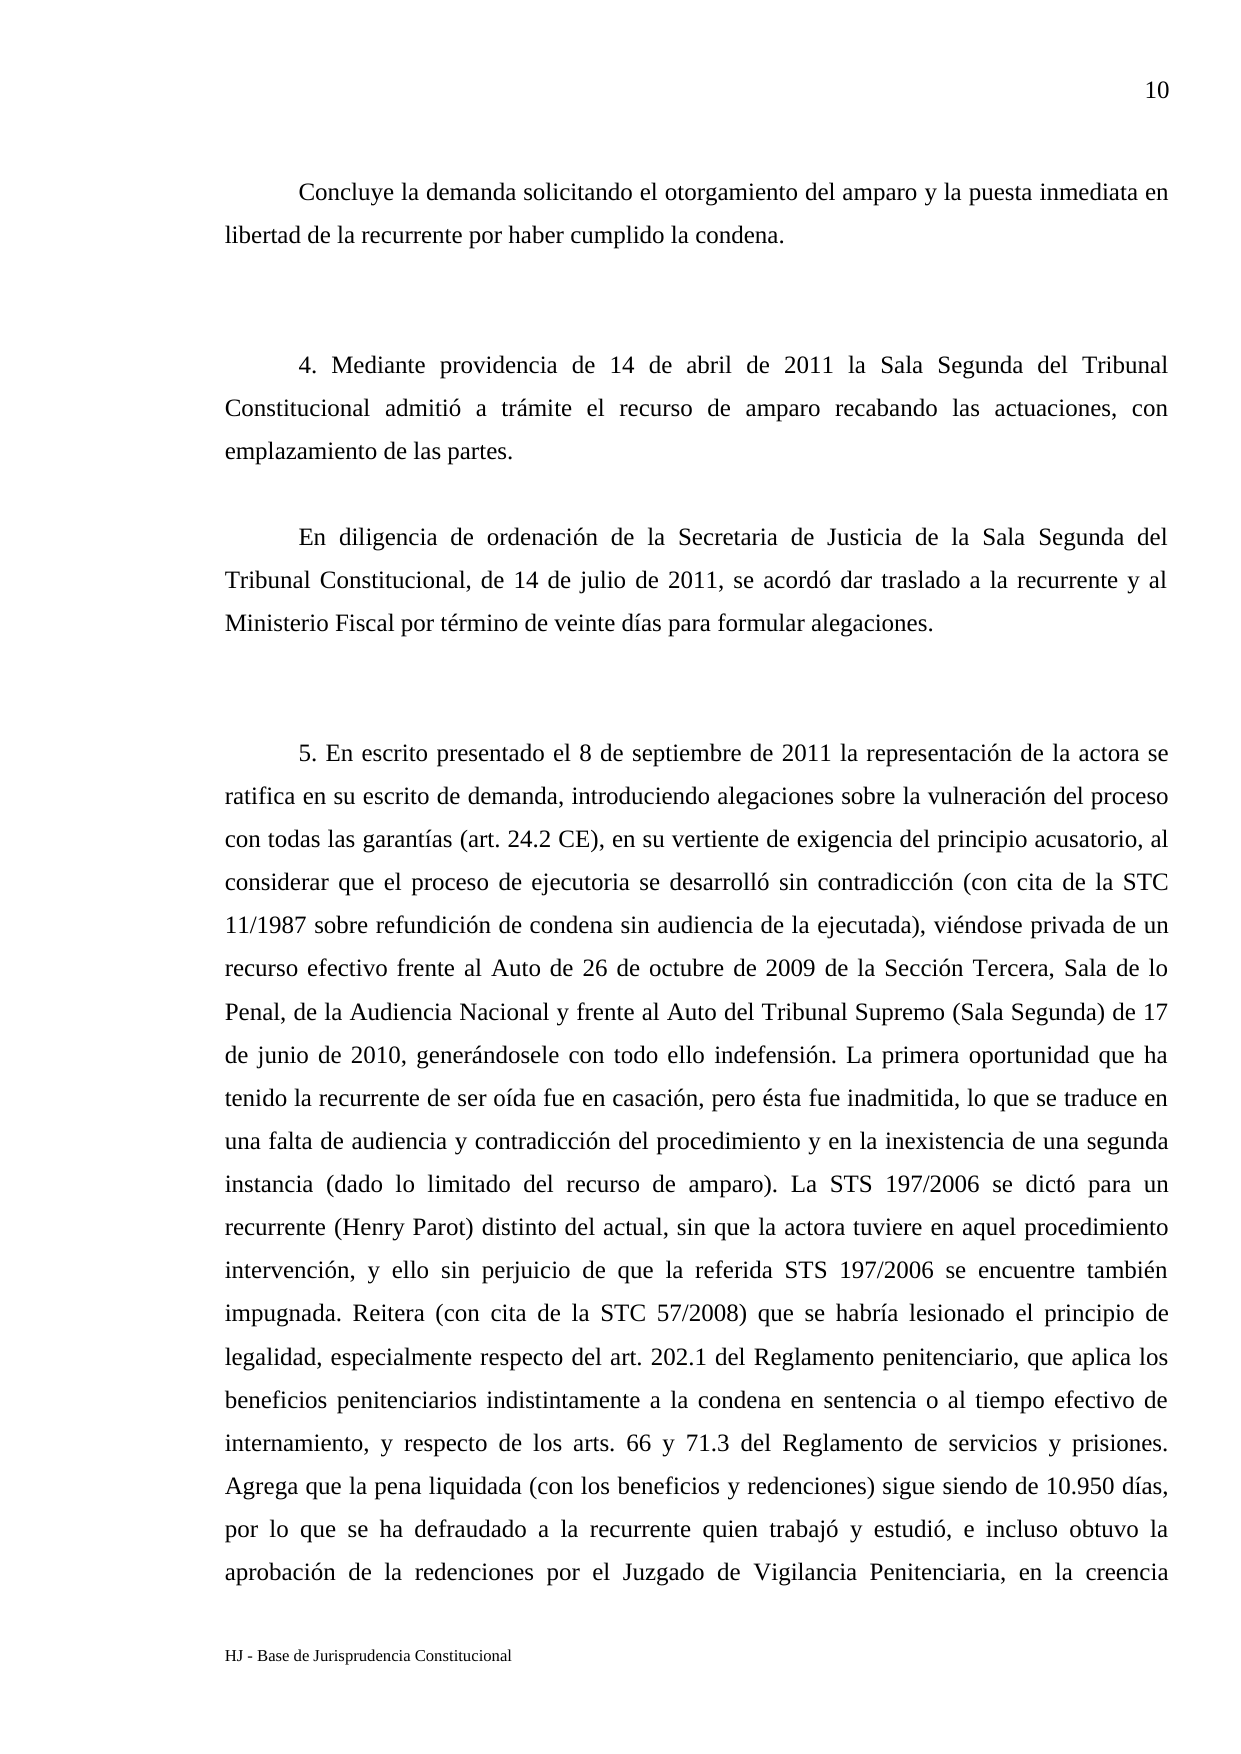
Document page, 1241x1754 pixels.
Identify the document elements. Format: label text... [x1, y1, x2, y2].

text Concluye la demanda solicitando el otorgamiento del amparo y la puesta inmediata en libertad de la recurrente por haber cumplido la condena. [224, 177, 1169, 249]
text 4. Mediante providencia de 14 de abril de 2011 la Sala Segunda del Tribunal Constitucional admitió a trámite el recurso de amparo recabando las actuaciones, con emplazamiento de las partes. [224, 350, 1169, 465]
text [224, 738, 1169, 1586]
text En diligencia de ordenación de la Secretaria de Justicia de la Sala Segunda del Tribunal Constitucional, de 14 de julio de 2011, se acordó dar traslado a la recurrente y al Ministerio Fiscal por término de veinte días para formular alegaciones. [224, 522, 1169, 637]
